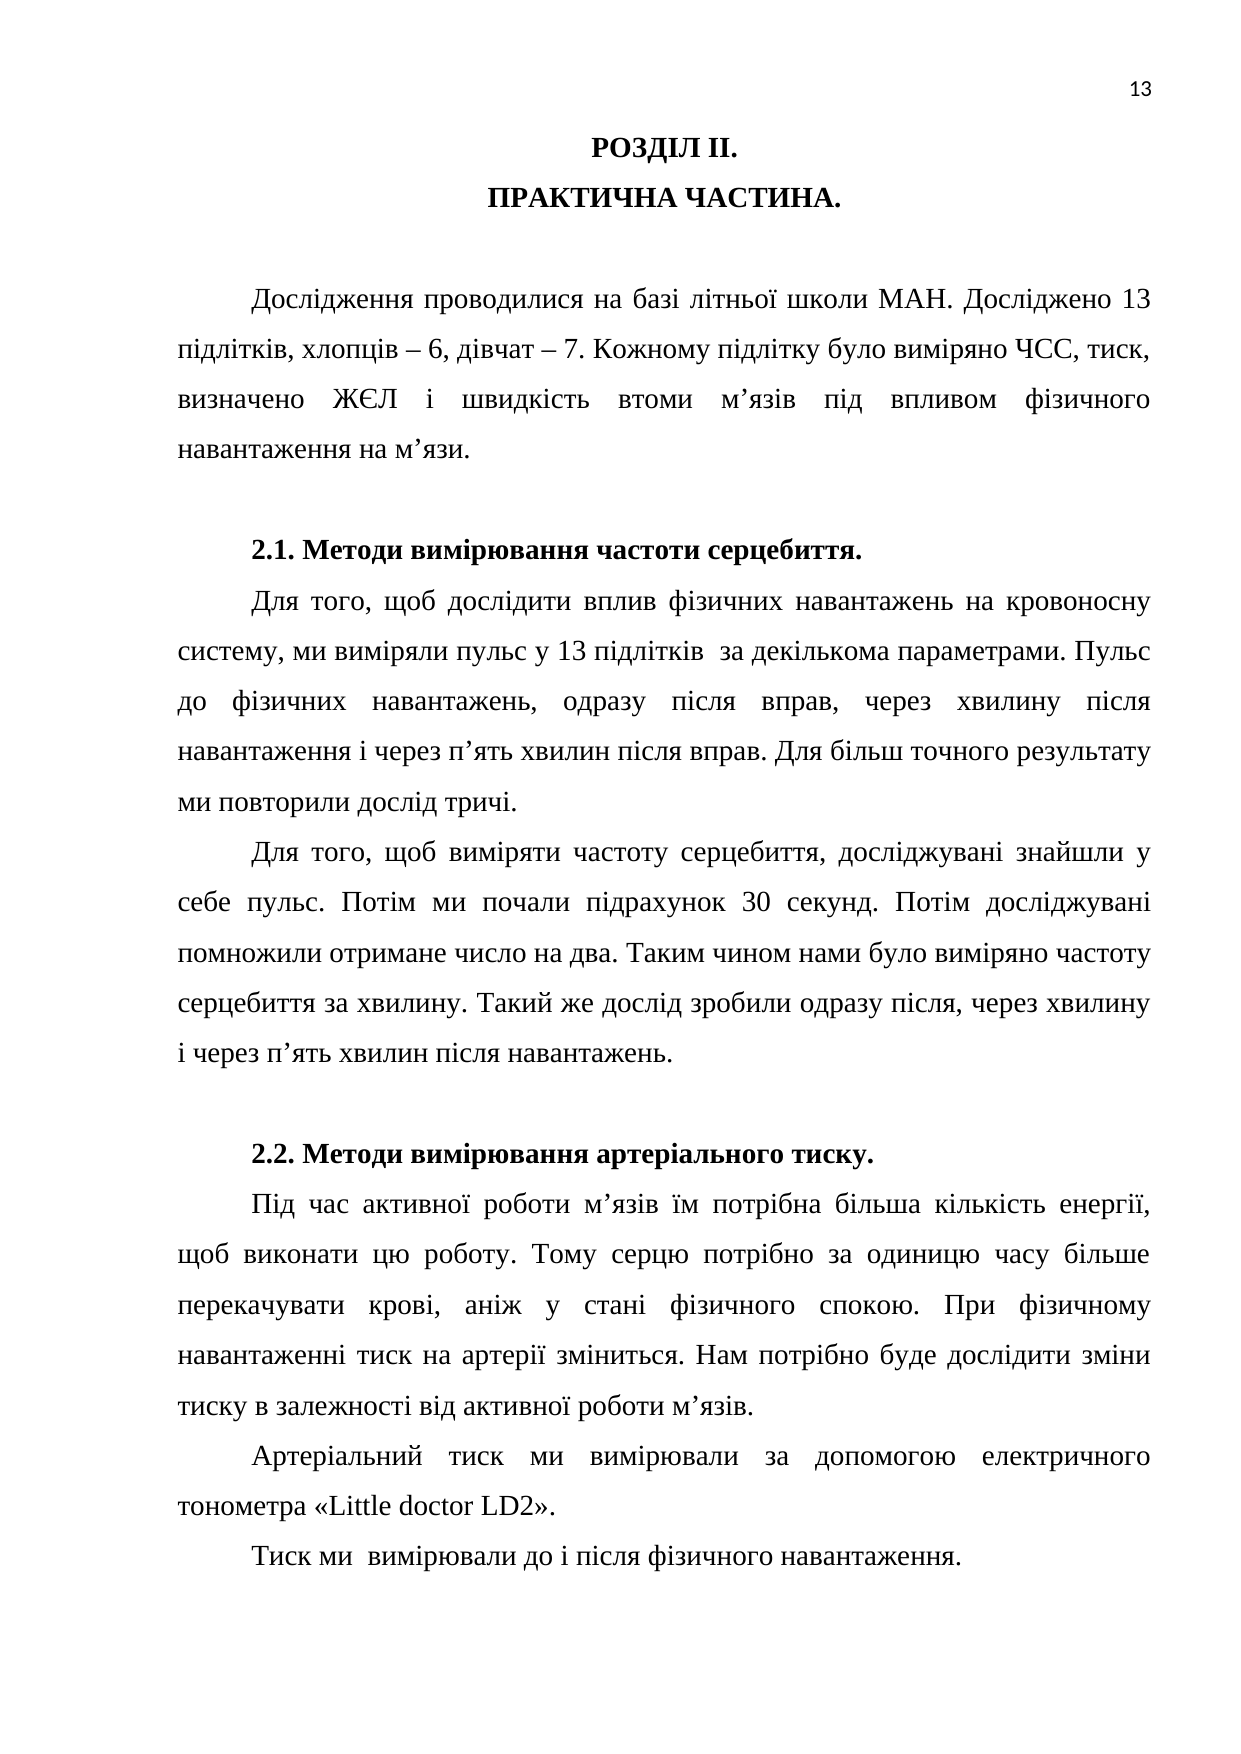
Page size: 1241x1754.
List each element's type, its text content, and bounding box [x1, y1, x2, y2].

text Під час активної роботи м’язів їм потрібна більша кількість енергії, щоб виконати цю роботу. Тому серцю потрібно за одиницю часу більше перекачувати крові, аніж у стані фізичного спокою. При фізичному навантаженні тиск на артерії зміниться. Нам потрібно буде дослідити зміни тиску в залежності від активної роботи м’язів. [177, 1186, 1152, 1421]
text Артеріальний тиск ми вимірювали за допомогою електричного тонометра «Little doctor LD2». [177, 1438, 1152, 1522]
text Практична частина. [177, 180, 1152, 214]
text Для того, щоб дослідити вплив фізичних навантажень на кровоносну систему, ми виміряли пульс у 13 підлітків за декількома параметрами. Пульс до фізичних навантажень, одразу після вправ, через хвилину після навантаження і через п’ять хвилин після вправ. Для більш точного результату ми повторили дослід тричі. [177, 583, 1152, 817]
text 2.2. Методи вимірювання артеріального тиску. [251, 1136, 1152, 1169]
text 2.1. Методи вимірювання частоти серцебиття. [251, 532, 1152, 566]
text Для того, щоб виміряти частоту серцебиття, досліджувані знайшли у себе пульс. Потім ми почали підрахунок 30 секунд. Потім досліджувані помножили отримане число на два. Таким чином нами було виміряно частоту серцебиття за хвилину. Такий же дослід зробили одразу після, через хвилину і через п’ять хвилин після навантажень. [177, 834, 1152, 1069]
text Розділ ІІ. [177, 130, 1152, 163]
text Тиск ми вимірювали до і після фізичного навантаження. [177, 1538, 1152, 1572]
text Дослідження проводилися на базі літньої школи МАН. Досліджено 13 підлітків, хлопців – 6, дівчат – 7. Кожному підлітку було виміряно ЧСС, тиск, визначено ЖЄЛ і швидкість втоми м’язів під впливом фізичного навантаження на м’язи. [177, 281, 1152, 465]
